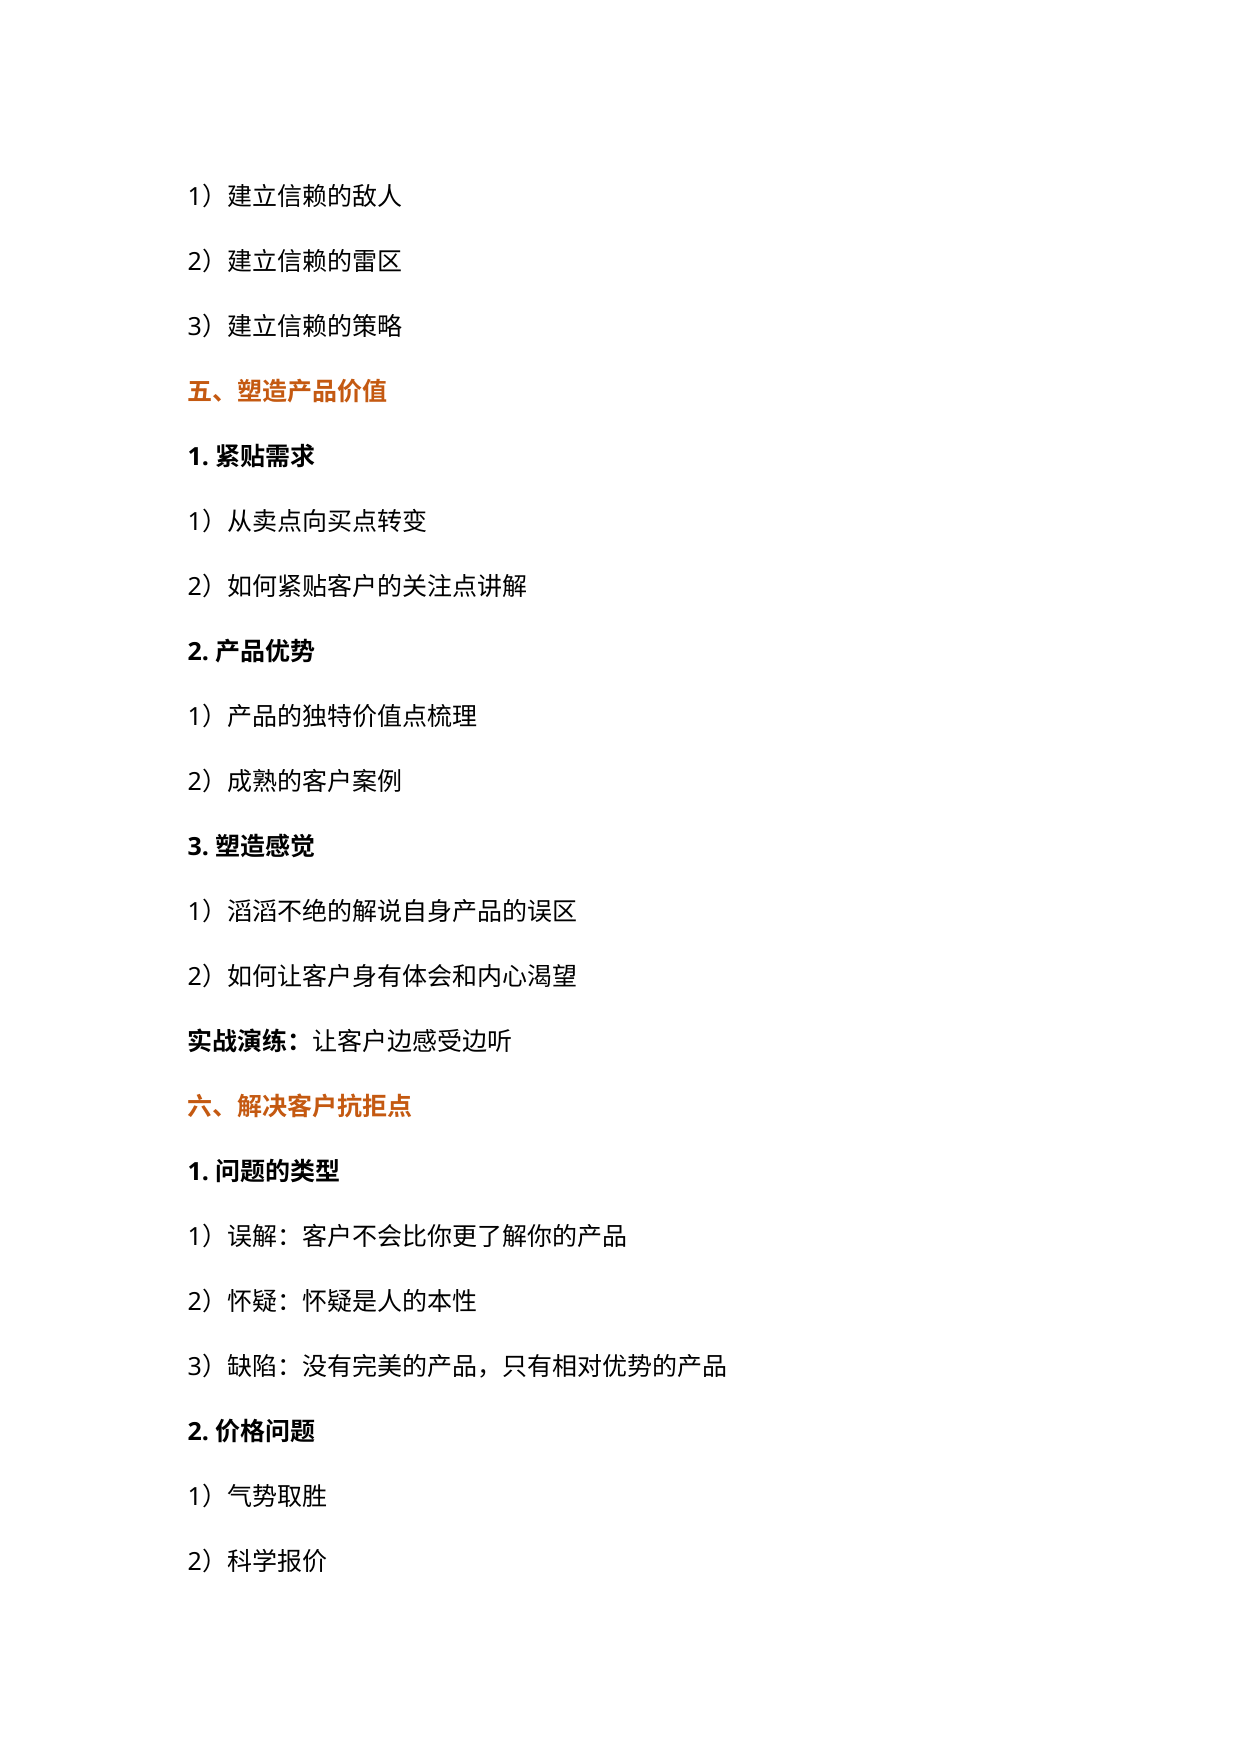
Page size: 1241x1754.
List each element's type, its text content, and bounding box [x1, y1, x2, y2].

text 1）建立信赖的敌人 [187, 162, 1053, 227]
text 1）气势取胜 [187, 1462, 1053, 1527]
text 2）成熟的客户案例 [187, 747, 1053, 812]
text 1）滔滔不绝的解说自身产品的误区 [187, 877, 1053, 942]
text 2）科学报价 [187, 1527, 1053, 1592]
text 五、塑造产品价值 [187, 357, 1053, 422]
text 2）怀疑：怀疑是人的本性 [187, 1267, 1053, 1332]
text 1. 问题的类型 [187, 1137, 1053, 1202]
text 1）从卖点向买点转变 [187, 487, 1053, 552]
text 2）如何让客户身有体会和内心渴望 [187, 942, 1053, 1007]
text 实战演练：让客户边感受边听 [187, 1007, 1053, 1072]
text 3）缺陷：没有完美的产品，只有相对优势的产品 [187, 1332, 1053, 1397]
text 2）建立信赖的雷区 [187, 227, 1053, 292]
text 1）误解：客户不会比你更了解你的产品 [187, 1202, 1053, 1267]
text 2. 价格问题 [187, 1397, 1053, 1462]
text 3. 塑造感觉 [187, 812, 1053, 877]
text 六、解决客户抗拒点 [187, 1072, 1053, 1137]
text 2. 产品优势 [187, 617, 1053, 682]
text 1. 紧贴需求 [187, 422, 1053, 487]
text 3）建立信赖的策略 [187, 292, 1053, 357]
text 1）产品的独特价值点梳理 [187, 682, 1053, 747]
text 2）如何紧贴客户的关注点讲解 [187, 552, 1053, 617]
